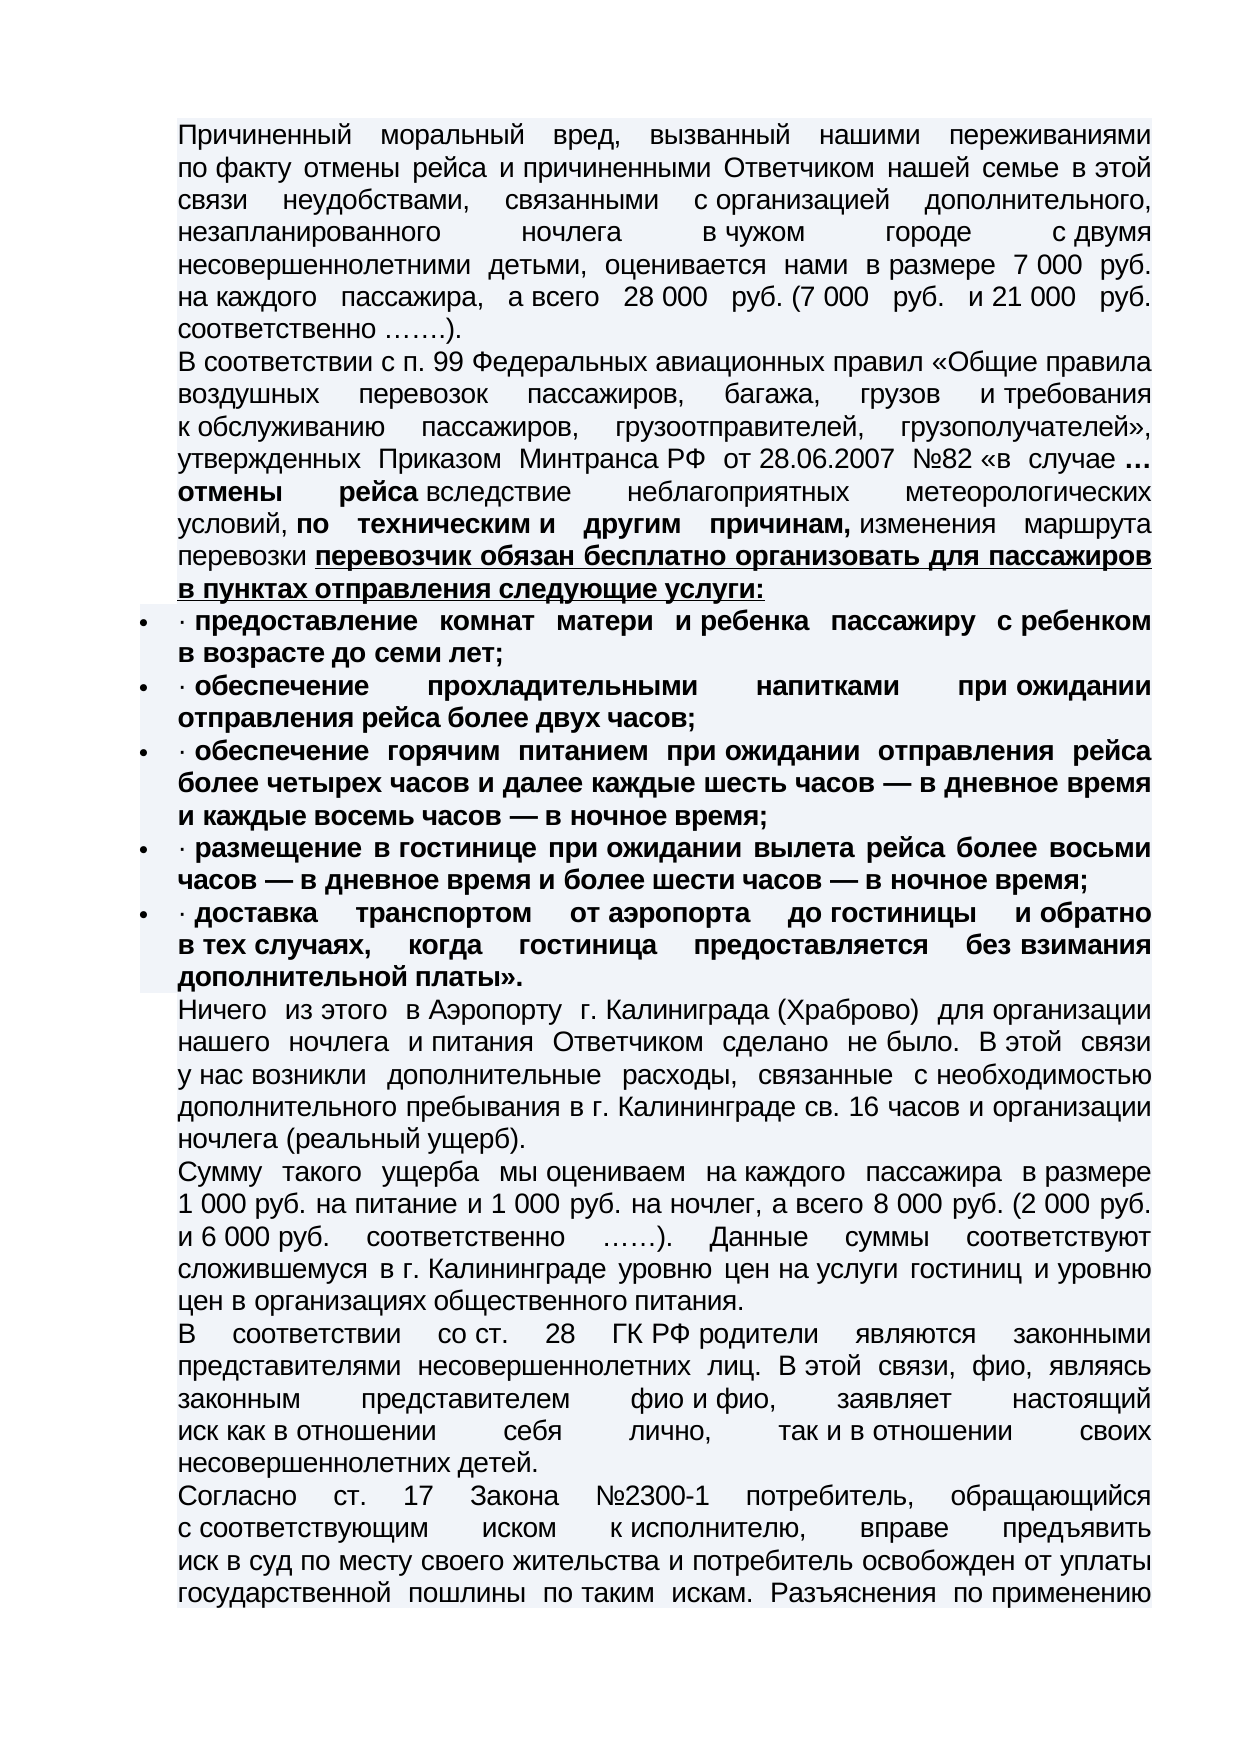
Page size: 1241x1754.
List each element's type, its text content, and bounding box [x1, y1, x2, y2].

list · предоставление комнат матери и ребенка пассажиру с ребенком в возрасте до семи лет; [140, 604, 1152, 669]
text В соответствии с п. 99 Федеральных авиационных правил «Общие правила воздушных перевозок пассажиров, багажа, грузов и требования к обслуживанию пассажиров, грузоотправителей, грузополучателей», утвержденных Приказом Минтранса РФ от 28.06.2007 №82 «в случае …отмены рейса вследствие неблагоприятных метеорологических условий, по техническим и другим причинам, изменения маршрута перевозки перевозчик обязан бесплатно организовать для пассажиров в пунктах отправления следующие услуги: [177, 345, 1152, 604]
list · обеспечение прохладительными напитками при ожидании отправления рейса более двух часов; [140, 669, 1152, 734]
text Сумму такого ущерба мы оцениваем на каждого пассажира в размере 1 000 руб. на питание и 1 000 руб. на ночлег, а всего 8 000 руб. (2 000 руб. и 6 000 руб. соответственно ……). Данные суммы соответствуют сложившемуся в г. Калининграде уровню цен на услуги гостиниц и уровню цен в организациях общественного питания. [177, 1155, 1152, 1317]
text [177, 1479, 1152, 1608]
list · обеспечение горячим питанием при ожидании отправления рейса более четырех часов и далее каждые шесть часов — в дневное время и каждые восемь часов — в ночное время; [140, 734, 1152, 831]
text Причиненный моральный вред, вызванный нашими переживаниями по факту отмены рейса и причиненными Ответчиком нашей семье в этой связи неудобствами, связанными с организацией дополнительного, незапланированного ночлега в чужом городе с двумя несовершеннолетними детьми, оценивается нами в размере 7 000 руб. на каждого пассажира, а всего 28 000 руб. (7 000 руб. и 21 000 руб. соответственно …….). [177, 118, 1152, 345]
text В соответствии со ст. 28 ГК РФ родители являются законными представителями несовершеннолетних лиц. В этой связи, фио, являясь законным представителем фио и фио, заявляет настоящий иск как в отношении себя лично, так и в отношении своих несовершеннолетних детей. [177, 1317, 1152, 1479]
text Ничего из этого в Аэропорту г. Калиниграда (Храброво) для организации нашего ночлега и питания Ответчиком сделано не было. В этой связи у нас возникли дополнительные расходы, связанные с необходимостью дополнительного пребывания в г. Калининграде св. 16 часов и организации ночлега (реальный ущерб). [177, 993, 1152, 1155]
list · размещение в гостинице при ожидании вылета рейса более восьми часов — в дневное время и более шести часов — в ночное время; [140, 831, 1152, 896]
list · доставка транспортом от аэропорта до гостиницы и обратно в тех случаях, когда гостиница предоставляется без взимания дополнительной платы». [140, 896, 1152, 993]
